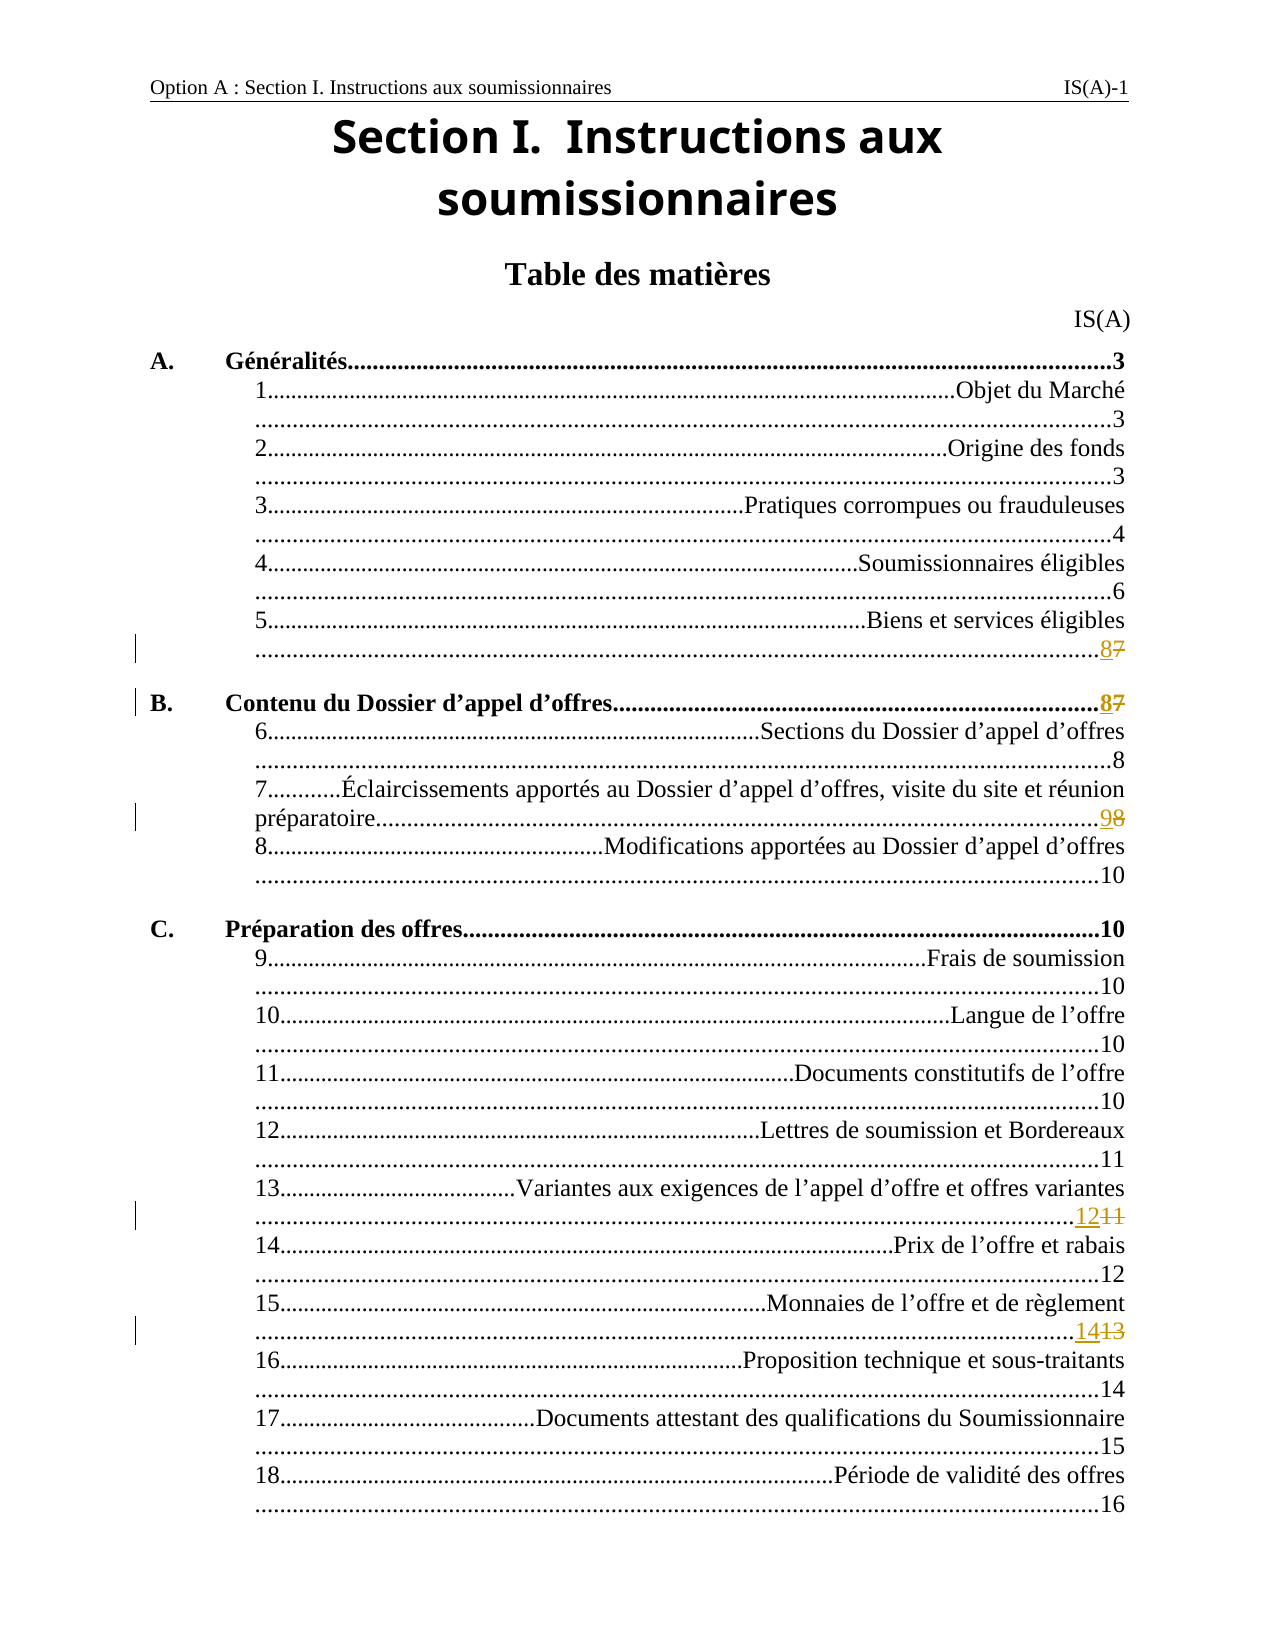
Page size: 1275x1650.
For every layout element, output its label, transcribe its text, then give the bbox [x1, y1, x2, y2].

subtitle Table des matières [150, 254, 1125, 293]
text 4. Soumissionnaires éligibles 6 [254, 548, 1125, 605]
text 13. Variantes aux exigences de l’appel d’offre et offres variantes [254, 1173, 1125, 1230]
text A. Généralités 3 [150, 346, 1125, 375]
text 10. Langue de l’offre 10 [254, 1000, 1125, 1058]
text 6. Sections du Dossier d’appel d’offres 8 [254, 716, 1125, 774]
text 8. Modifications apportées au Dossier d’appel d’offres 10 [254, 831, 1125, 889]
text 2. Origine des fonds 3 [254, 433, 1125, 490]
text B. Contenu du Dossier d’appel d’offres [150, 688, 1125, 716]
text 7. Éclaircissements apportés au Dossier d’appel d’offres, visite du site et réunion préparatoire [254, 774, 1125, 831]
text 9. Frais de soumission 10 [254, 943, 1125, 1000]
text 15. Monnaies de l’offre et de règlement [254, 1288, 1125, 1345]
text C. Préparation des offres 10 [150, 914, 1125, 943]
text 1. Objet du Marché 3 [254, 375, 1125, 433]
text 18. Période de validité des offres 16 [254, 1460, 1125, 1518]
text 12. Lettres de soumission et Bordereaux 11 [254, 1115, 1125, 1173]
text 3. Pratiques corrompues ou frauduleuses 4 [254, 490, 1125, 548]
subtitle Section I. Instructions aux soumissionnaires [150, 104, 1125, 229]
text 16. Proposition technique et sous-traitants 14 [254, 1345, 1125, 1403]
text 17. Documents attestant des qualifications du Soumissionnaire 15 [254, 1403, 1125, 1460]
text 14. Prix de l’offre et rabais 12 [254, 1230, 1125, 1288]
text 5. Biens et services éligibles [254, 605, 1125, 663]
text 11. Documents constitutifs de l’offre 10 [254, 1058, 1125, 1115]
